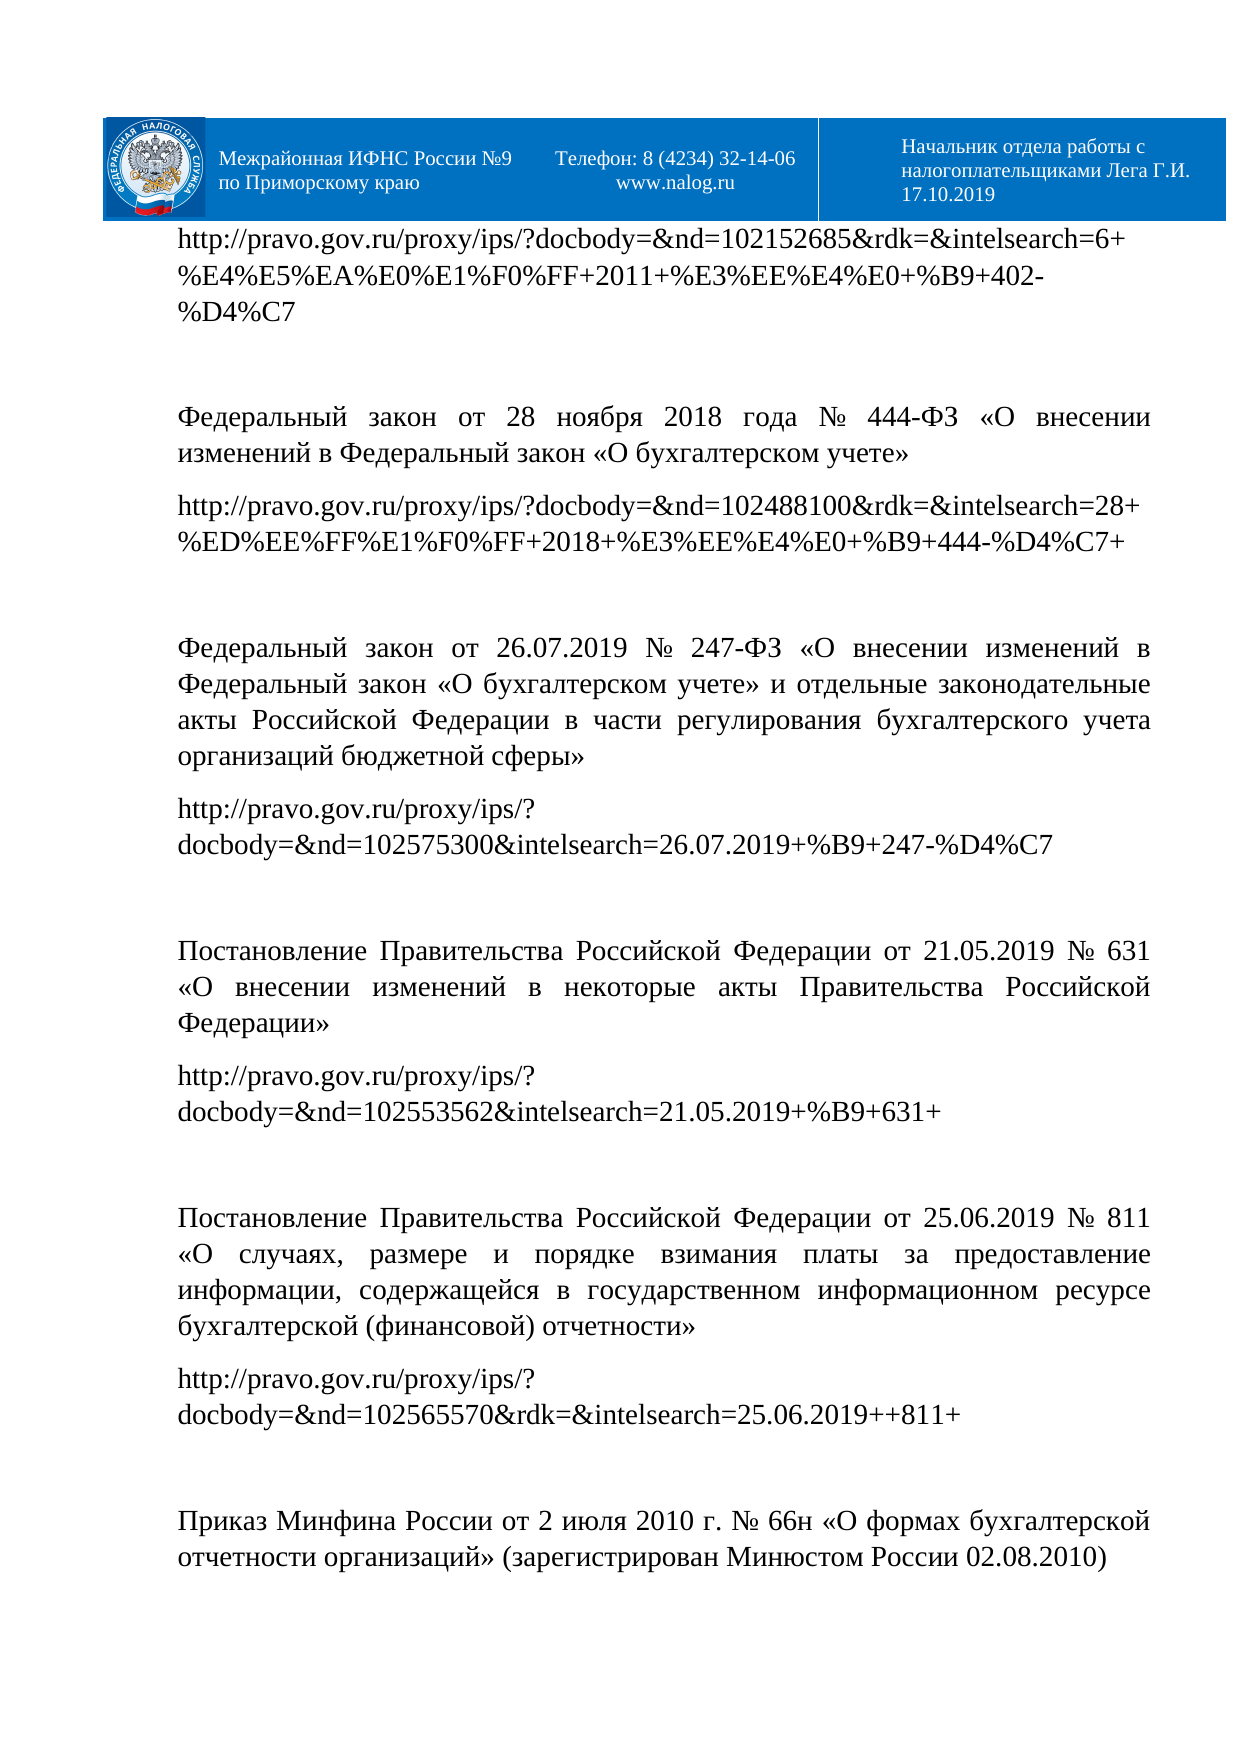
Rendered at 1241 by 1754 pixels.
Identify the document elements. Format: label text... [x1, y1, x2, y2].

text Федеральный закон от 28 ноября 2018 года № 444-ФЗ «О внесении изменений в Федеральный закон «О бухгалтерском учете» [177, 399, 1152, 469]
table_header Начальник отдела работы с налогоплательщиками Лега Г.И. 17.10.2019 [819, 118, 1226, 221]
table_header Межрайонная ИФНС России №9 по Приморскому краю [207, 118, 532, 221]
text Федеральный закон от 26.07.2019 № 247-ФЗ «О внесении изменений в Федеральный закон «О бухгалтерском учете» и отдельные законодательные акты Российской Федерации в части регулирования бухгалтерского учета организаций бюджетной сферы» [177, 630, 1152, 772]
text http://pravo.gov.ru/proxy/ips/?docbody=&nd=102565570&rdk=&intelsearch=25.06.2019++811+ [177, 1361, 1152, 1431]
text Приказ Минфина России от 2 июля 2010 г. № 66н «О формах бухгалтерской отчетности организаций» (зарегистрирован Минюстом России 02.08.2010) [177, 1503, 1152, 1573]
table_header Телефон: 8 (4234) 32-14-06 www.nalog.ru [532, 118, 818, 221]
text http://pravo.gov.ru/proxy/ips/?docbody=&nd=102575300&intelsearch=26.07.2019+%B9+247-%D4%C7 [177, 791, 1152, 861]
text http://pravo.gov.ru/proxy/ips/?docbody=&nd=102152685&rdk=&intelsearch=6+%E4%E5%EA%E0%E1%F0%FF+2011+%E3%EE%E4%E0+%B9+402-%D4%C7 [177, 221, 1152, 327]
picture [106, 117, 206, 217]
text Постановление Правительства Российской Федерации от 21.05.2019 № 631 «О внесении изменений в некоторые акты Правительства Российской Федерации» [177, 933, 1152, 1039]
table_header [103, 118, 207, 221]
text Постановление Правительства Российской Федерации от 25.06.2019 № 811 «О случаях, размере и порядке взимания платы за предоставление информации, содержащейся в государственном информационном ресурсе бухгалтерской (финансовой) отчетности» [177, 1200, 1152, 1342]
text http://pravo.gov.ru/proxy/ips/?docbody=&nd=102553562&intelsearch=21.05.2019+%B9+631+ [177, 1058, 1152, 1128]
text http://pravo.gov.ru/proxy/ips/?docbody=&nd=102488100&rdk=&intelsearch=28+%ED%EE%FF%E1%F0%FF+2018+%E3%EE%E4%E0+%B9+444-%D4%C7+ [177, 488, 1152, 558]
